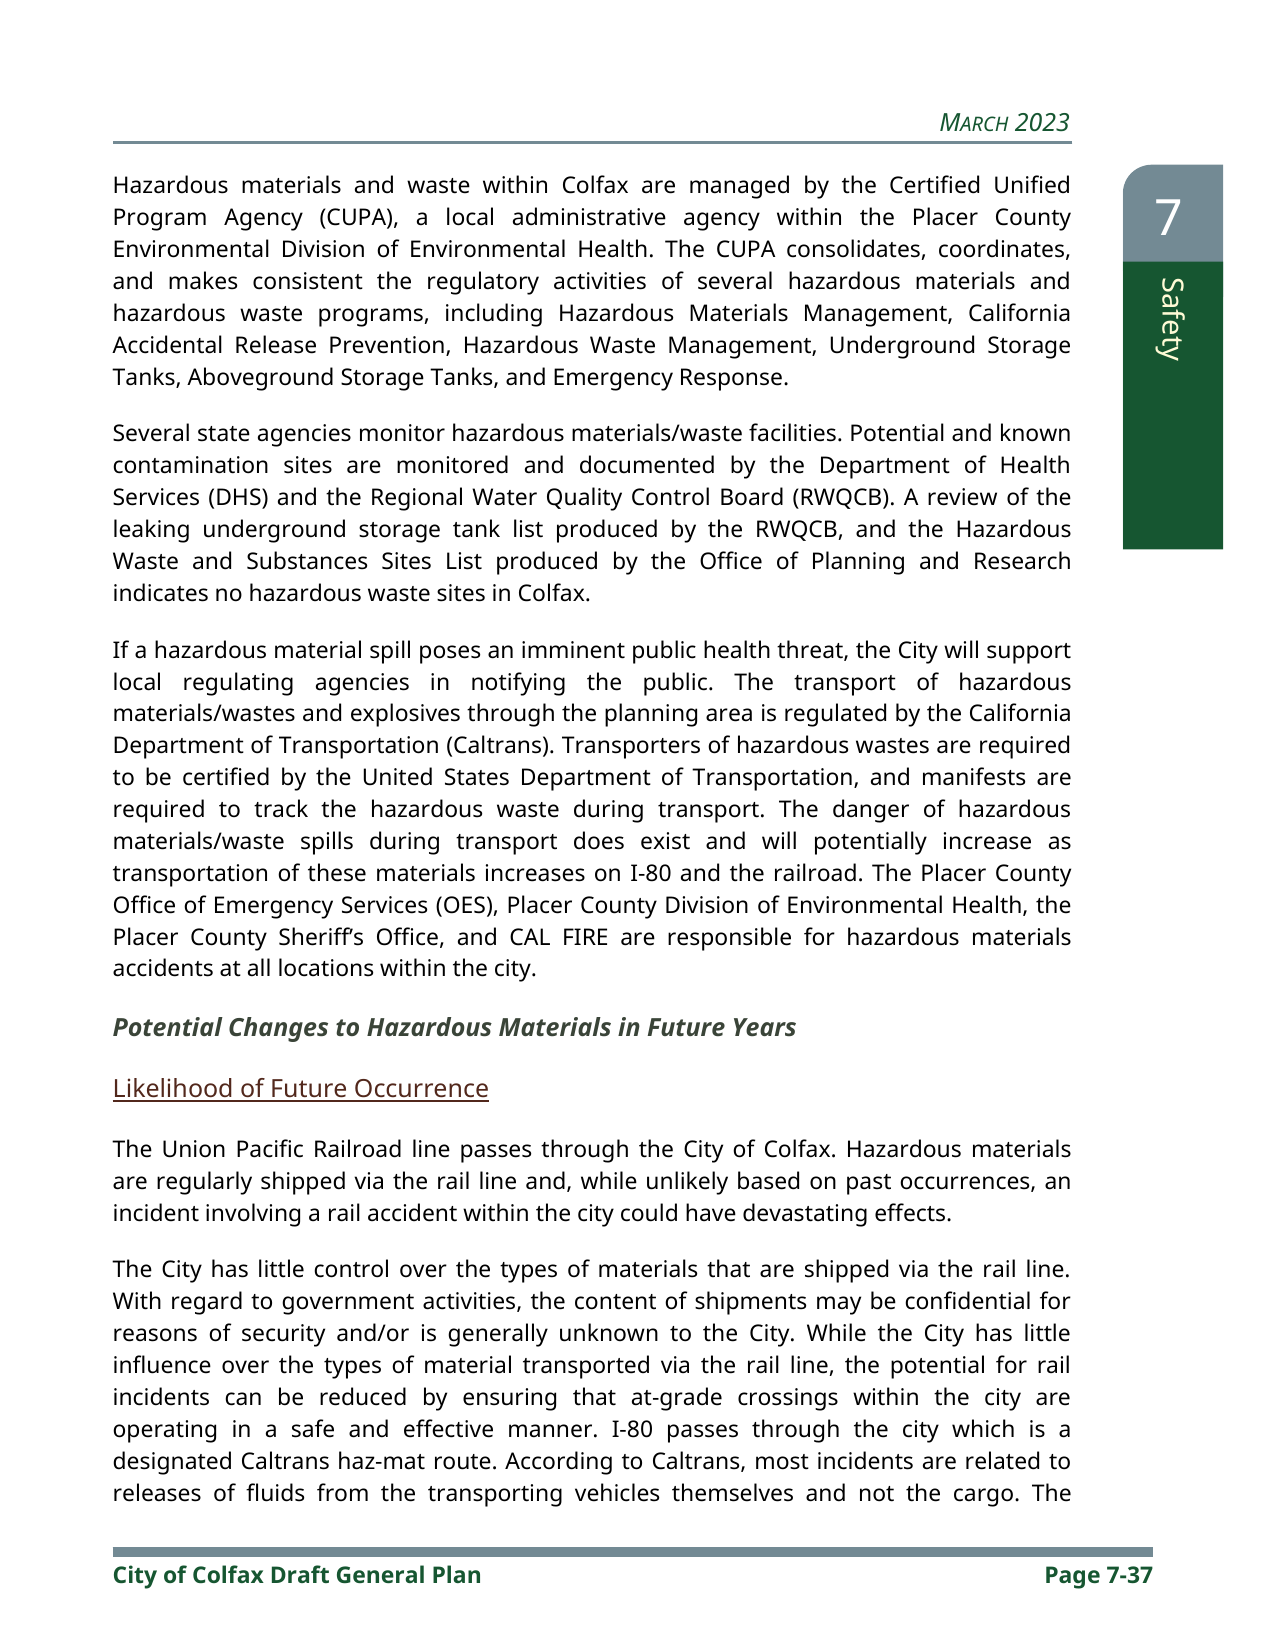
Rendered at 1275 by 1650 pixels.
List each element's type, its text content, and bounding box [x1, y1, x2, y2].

text Several state agencies monitor hazardous materials/waste facilities. Potential and known contamination sites are monitored and documented by the Department of Health Services (DHS) and the Regional Water Quality Control Board (RWQCB). A review of the leaking underground storage tank list produced by the RWQCB, and the Hazardous Waste and Substances Sites List produced by the Office of Planning and Research indicates no hazardous waste sites in Colfax. [112, 417, 1072, 608]
text If a hazardous material spill poses an imminent public health threat, the City will support local regulating agencies in notifying the public. The transport of hazardous materials/wastes and explosives through the planning area is regulated by the California Department of Transportation (Caltrans). Transporters of hazardous wastes are required to be certified by the United States Department of Transportation, and manifests are required to track the hazardous waste during transport. The danger of hazardous materials/waste spills during transport does exist and will potentially increase as transportation of these materials increases on I-80 and the railroad. The Placer County Office of Emergency Services (OES), Placer County Division of Environmental Health, the Placer County Sheriff’s Office, and CAL FIRE are responsible for hazardous materials accidents at all locations within the city. [112, 634, 1072, 984]
text The Union Pacific Railroad line passes through the City of Colfax. Hazardous materials are regularly shipped via the rail line and, while unlikely based on past occurrences, an incident involving a rail accident within the city could have devastating effects. [112, 1133, 1072, 1228]
text Hazardous materials and waste within Colfax are managed by the Certified Unified Program Agency (CUPA), a local administrative agency within the Placer County Environmental Division of Environmental Health. The CUPA consolidates, coordinates, and makes consistent the regulatory activities of several hazardous materials and hazardous waste programs, including Hazardous Materials Management, California Accidental Release Prevention, Hazardous Waste Management, Underground Storage Tanks, Aboveground Storage Tanks, and Emergency Response. [112, 169, 1072, 392]
subtitle Potential Changes to Hazardous Materials in Future Years [112, 1009, 1072, 1043]
subtitle Likelihood of Future Occurrence [112, 1071, 1072, 1105]
